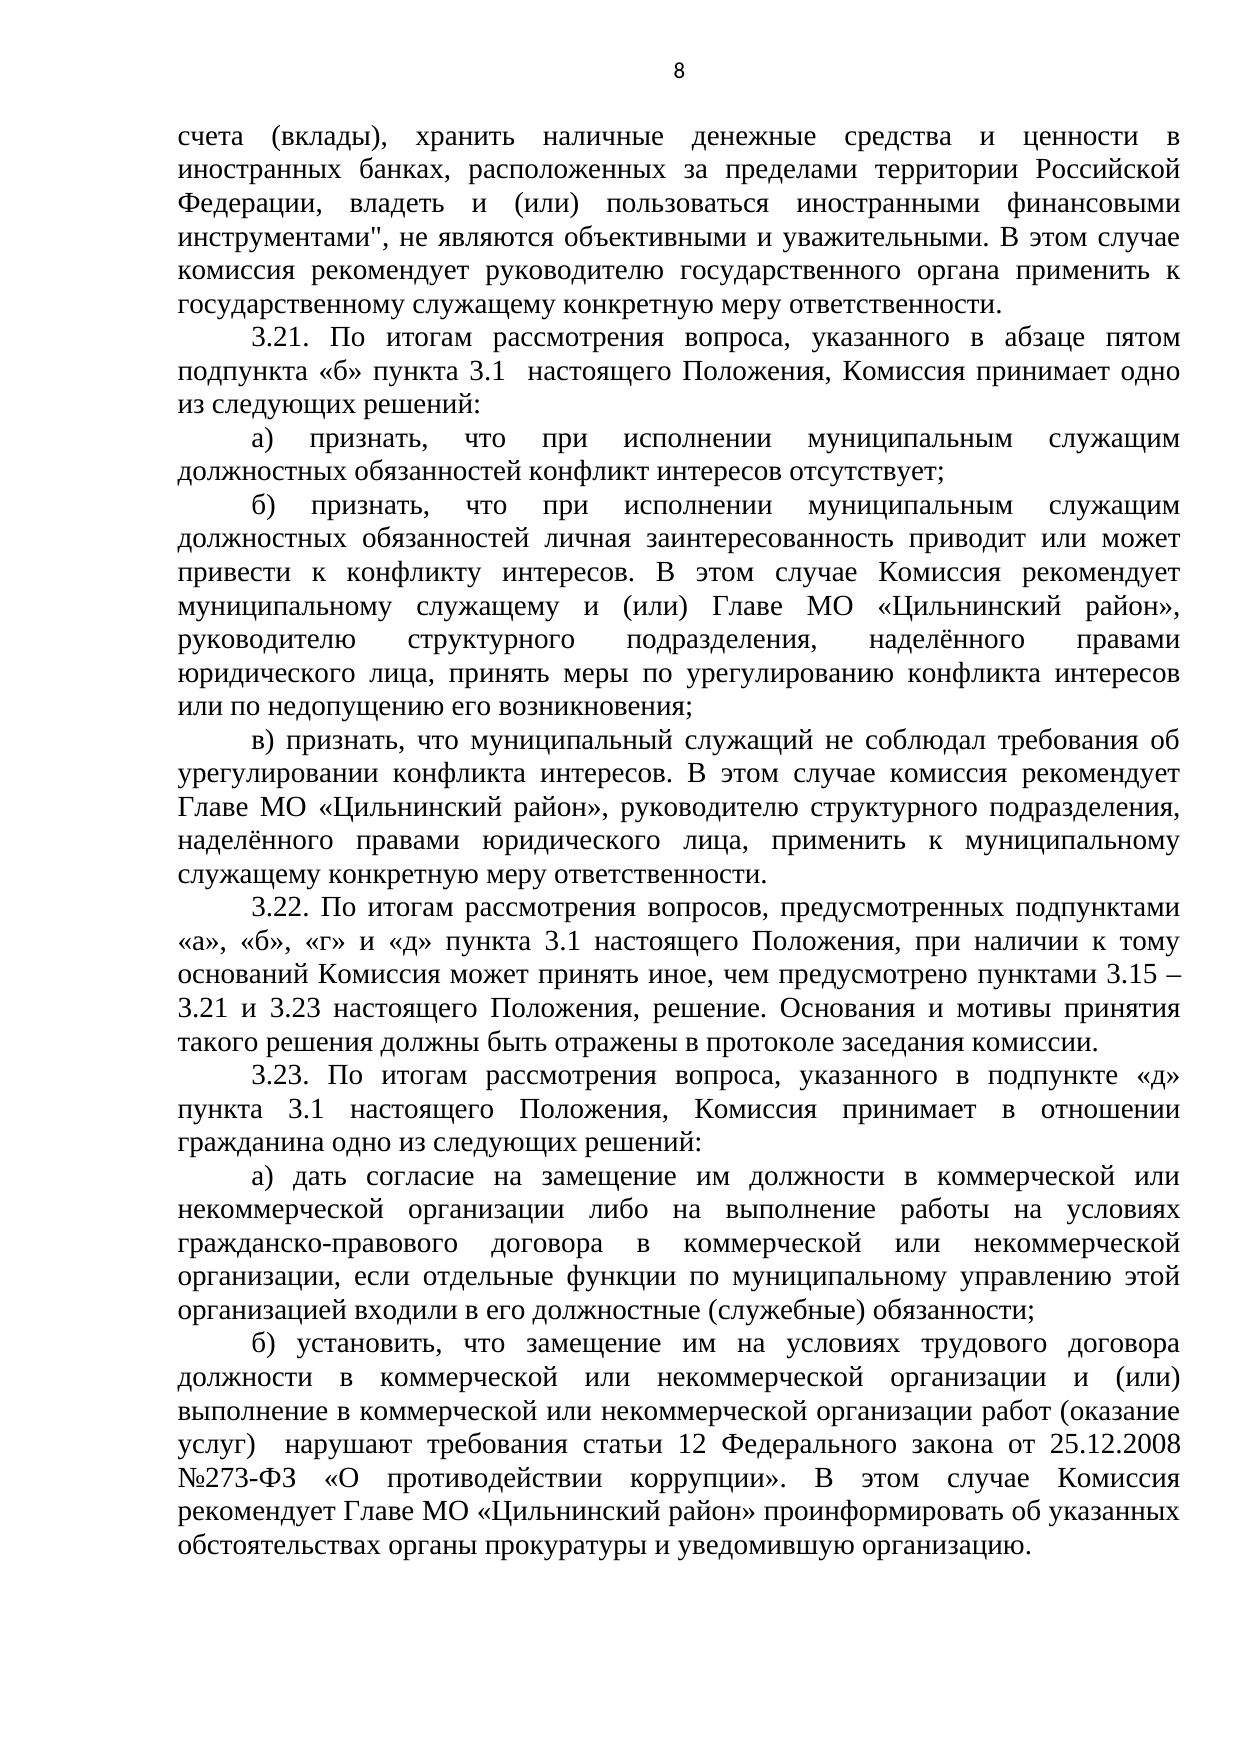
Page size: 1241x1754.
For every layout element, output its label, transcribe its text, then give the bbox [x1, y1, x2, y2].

text б) установить, что замещение им на условиях трудового договора должности в коммерческой или некоммерческой организации и (или) выполнение в коммерческой или некоммерческой организации работ (оказание услуг) нарушают требования статьи 12 Федерального закона от 25.12.2008 №273-ФЗ «О противодействии коррупции». В этом случае Комиссия рекомендует Главе МО «Цильнинский район» проинформировать об указанных обстоятельствах органы прокуратуры и уведомившую организацию. [177, 1326, 1181, 1560]
text в) признать, что муниципальный служащий не соблюдал требования об урегулировании конфликта интересов. В этом случае комиссия рекомендует Главе МО «Цильнинский район», руководителю структурного подразделения, наделённого правами юридического лица, применить к муниципальному служащему конкретную меру ответственности. [177, 722, 1181, 889]
text 3.23. По итогам рассмотрения вопроса, указанного в подпункте «д» пункта 3.1 настоящего Положения, Комиссия принимает в отношении гражданина одно из следующих решений: [177, 1057, 1181, 1158]
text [177, 118, 1181, 319]
text а) дать согласие на замещение им должности в коммерческой или некоммерческой организации либо на выполнение работы на условиях гражданско-правового договора в коммерческой или некоммерческой организации, если отдельные функции по муниципальному управлению этой организацией входили в его должностные (служебные) обязанности; [177, 1158, 1181, 1326]
text 3.22. По итогам рассмотрения вопросов, предусмотренных подпунктами «а», «б», «г» и «д» пункта 3.1 настоящего Положения, при наличии к тому оснований Комиссия может принять иное, чем предусмотрено пунктами 3.15 – 3.21 и 3.23 настоящего Положения, решение. Основания и мотивы принятия такого решения должны быть отражены в протоколе заседания комиссии. [177, 889, 1181, 1057]
text а) признать, что при исполнении муниципальным служащим должностных обязанностей конфликт интересов отсутствует; [177, 420, 1181, 487]
text б) признать, что при исполнении муниципальным служащим должностных обязанностей личная заинтересованность приводит или может привести к конфликту интересов. В этом случае Комиссия рекомендует муниципальному служащему и (или) Главе МО «Цильнинский район», руководителю структурного подразделения, наделённого правами юридического лица, принять меры по урегулированию конфликта интересов или по недопущению его возникновения; [177, 487, 1181, 722]
text 3.21. По итогам рассмотрения вопроса, указанного в абзаце пятом подпункта «б» пункта 3.1 настоящего Положения, Комиссия принимает одно из следующих решений: [177, 319, 1181, 420]
